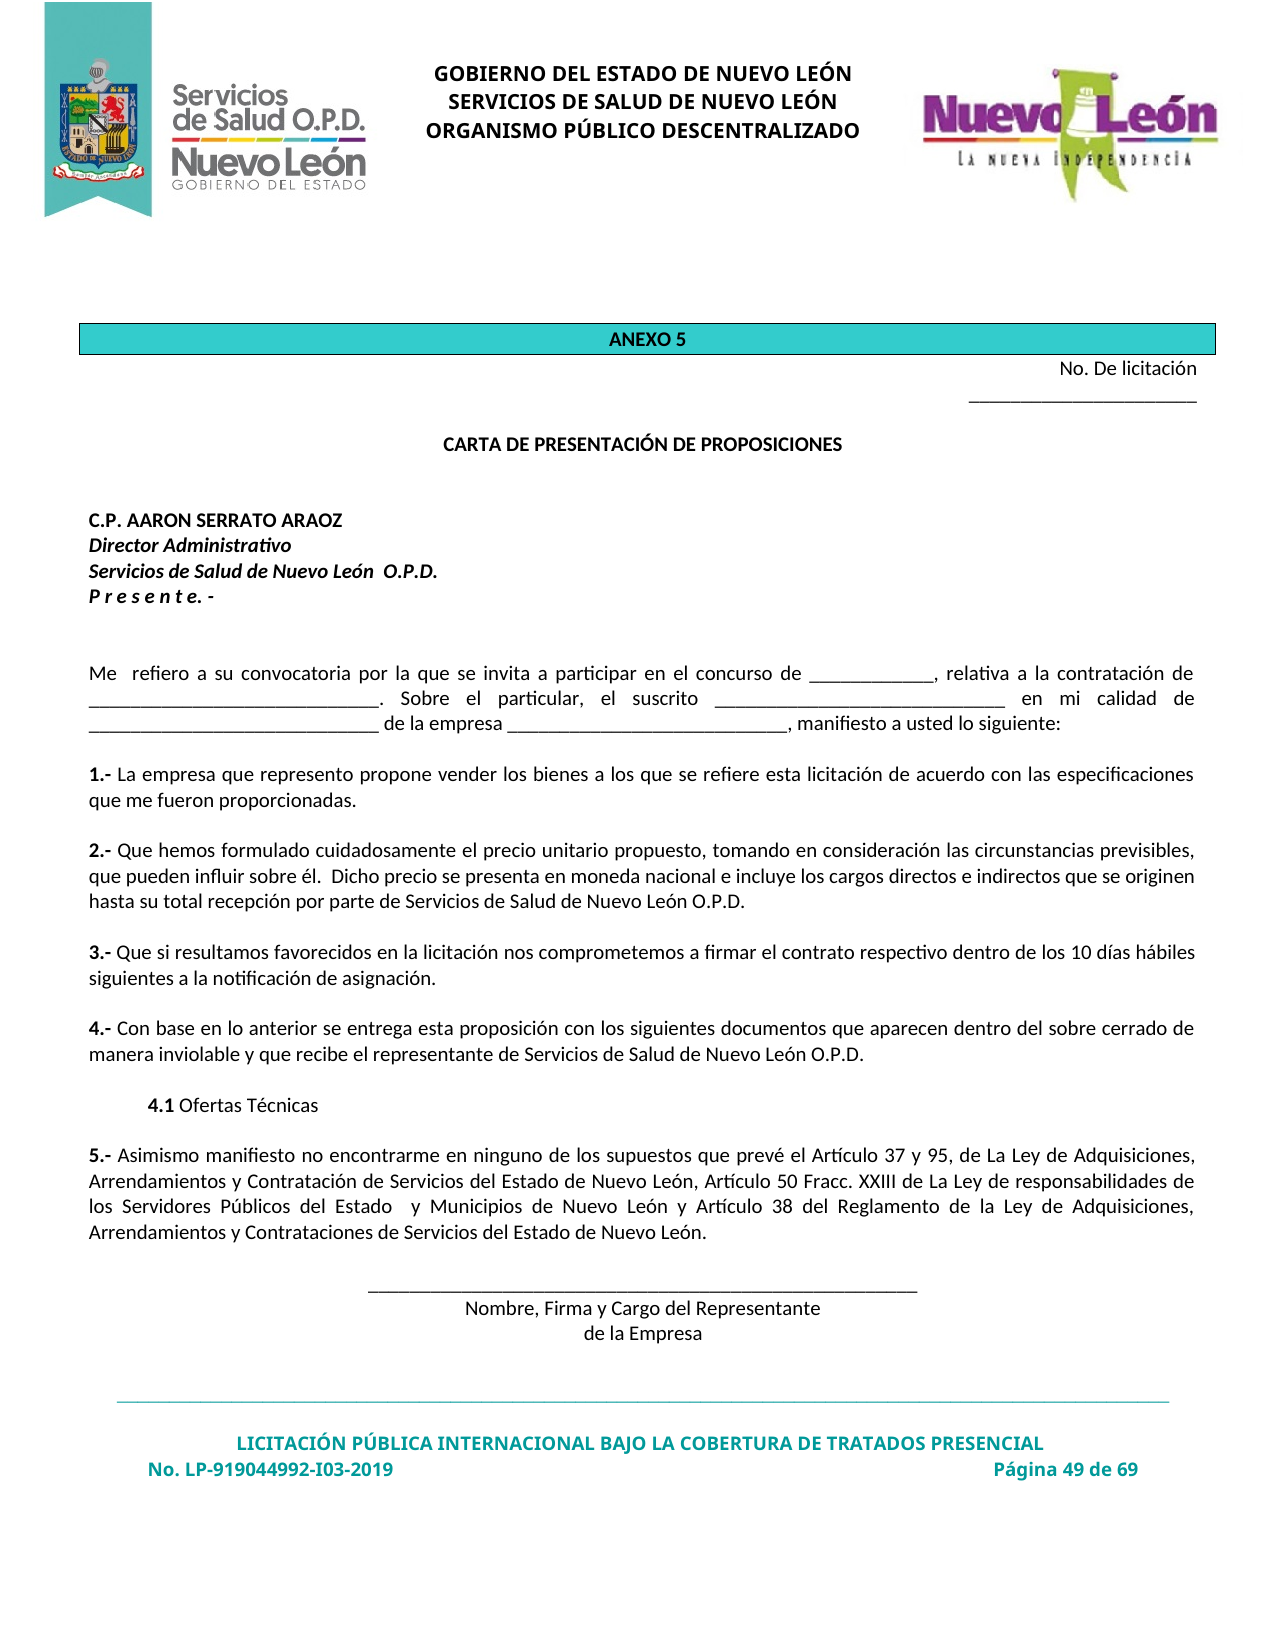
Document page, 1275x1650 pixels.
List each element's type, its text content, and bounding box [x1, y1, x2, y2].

text 4.- Con base en lo anterior se entrega esta proposición con los siguientes documentos que aparecen dentro del sobre cerrado de manera inviolable y que recibe el representante de Servicios de Salud de Nuevo León O.P.D. [89, 1016, 1197, 1066]
text C.P. AARON SERRATO ARAOZ [89, 507, 1197, 533]
text CARTA DE PRESENTACIÓN DE PROPOSICIONES [89, 431, 1197, 456]
text de la Empresa [89, 1321, 1197, 1346]
text Nombre, Firma y Cargo del Representante [89, 1295, 1197, 1321]
text 4.1 Ofertas Técnicas [148, 1092, 1197, 1117]
text ANEXO 5 [80, 324, 1215, 354]
text P r e s e n t e. - [89, 583, 1197, 609]
text Director Administrativo [89, 533, 1197, 558]
text _____________________________________________________ [89, 1270, 1197, 1295]
text ______________________ [89, 380, 1197, 406]
text No. De licitación [89, 355, 1197, 380]
text 5.- Asimismo manifiesto no encontrarme en ninguno de los supuestos que prevé el Artículo 37 y 95, de La Ley de Adquisiciones, Arrendamientos y Contratación de Servicios del Estado de Nuevo León, Artículo 50 Fracc. XXIII de La Ley de responsabilidades de los Servidores Públicos del Estado y Municipios de Nuevo León y Artículo 38 del Reglamento de la Ley de Adquisiciones, Arrendamientos y Contrataciones de Servicios del Estado de Nuevo León. [89, 1143, 1197, 1244]
picture [15, 2, 1249, 229]
text 1.- La empresa que represento propone vender los bienes a los que se refiere esta licitación de acuerdo con las especificaciones que me fueron proporcionadas. [89, 761, 1197, 812]
text Me refiero a su convocatoria por la que se invita a participar en el concurso de ____________, relativa a la contratación de ____________________________. Sobre el particular, el suscrito ____________________________ en mi calidad de ____________________________ de la empresa ___________________________, manifiesto a usted lo siguiente: [89, 660, 1197, 736]
text 2.- Que hemos formulado cuidadosamente el precio unitario propuesto, tomando en consideración las circunstancias previsibles, que pueden influir sobre él. Dicho precio se presenta en moneda nacional e incluye los cargos directos e indirectos que se originen hasta su total recepción por parte de Servicios de Salud de Nuevo León O.P.D. [89, 838, 1197, 914]
text Servicios de Salud de Nuevo León O.P.D. [89, 558, 1197, 583]
text 3.- Que si resultamos favorecidos en la licitación nos comprometemos a firmar el contrato respectivo dentro de los 10 días hábiles siguientes a la notificación de asignación. [89, 939, 1197, 990]
